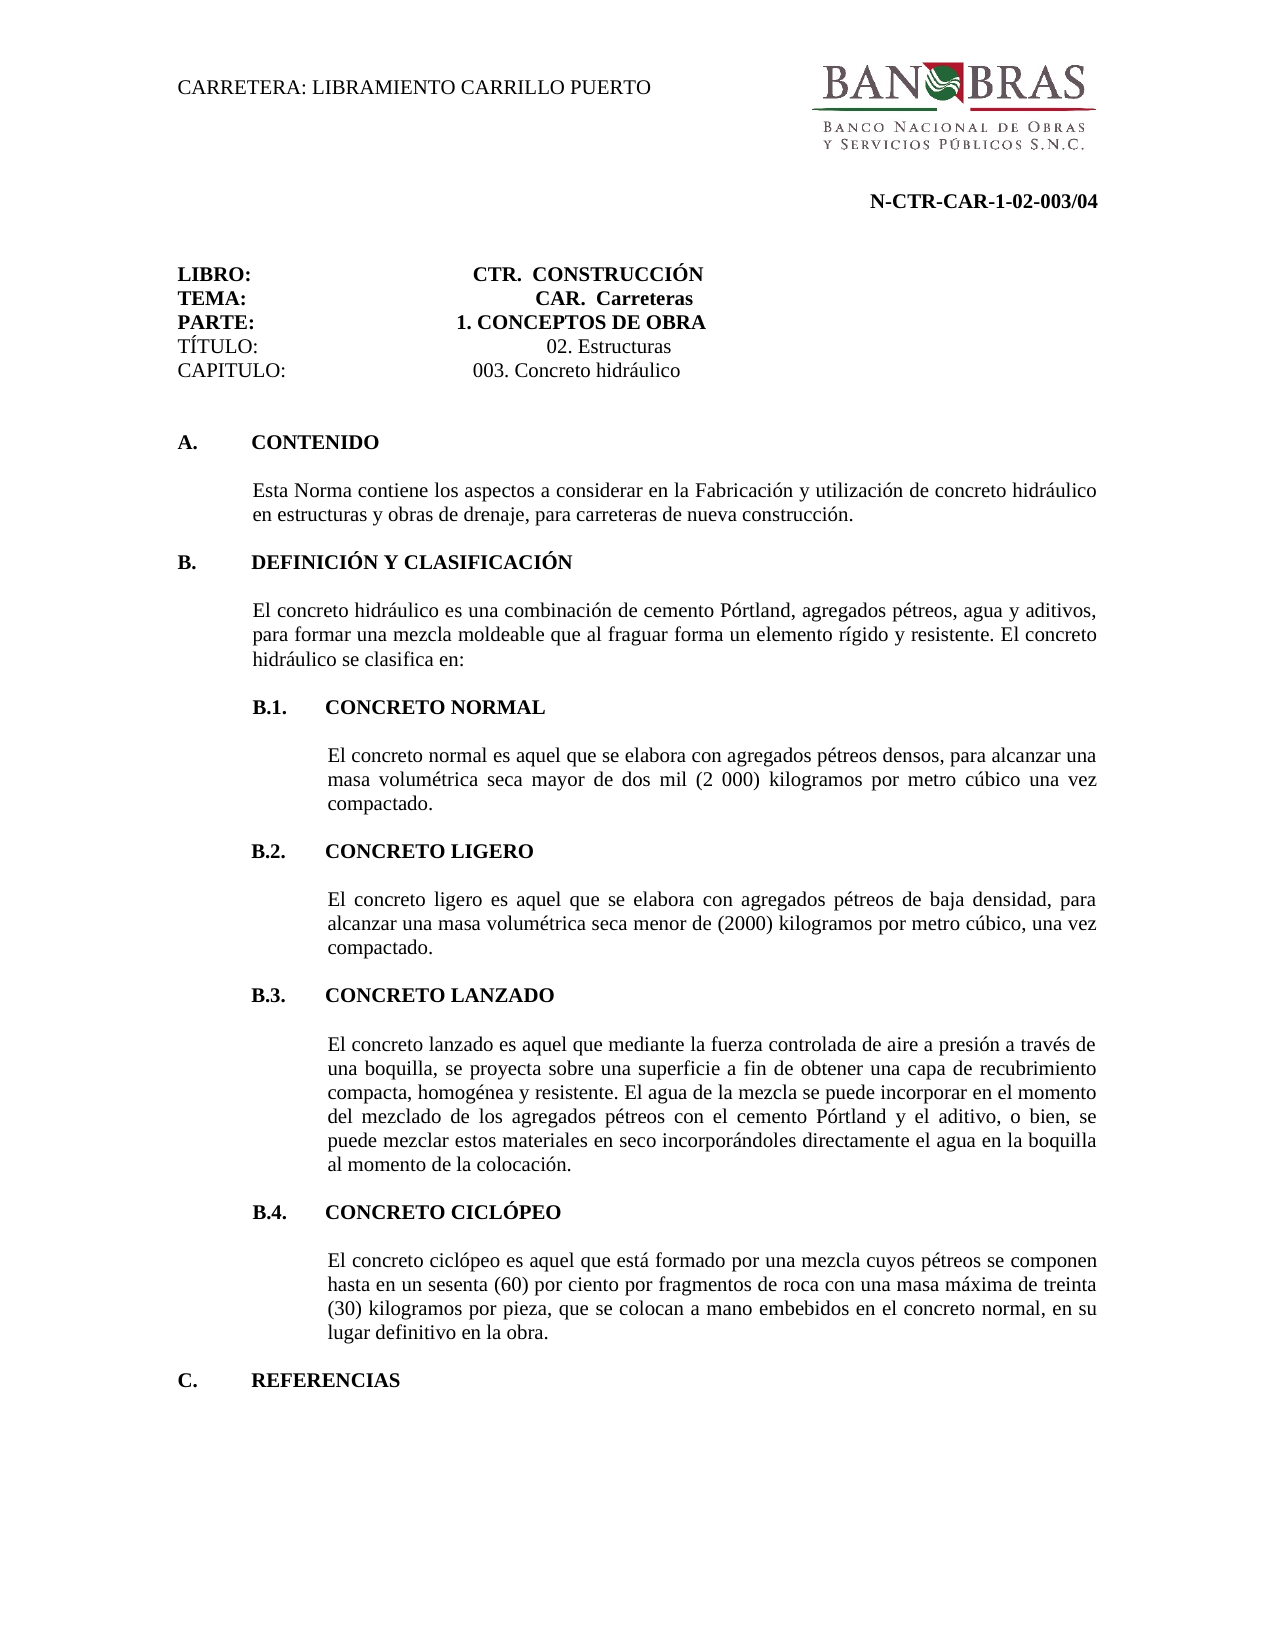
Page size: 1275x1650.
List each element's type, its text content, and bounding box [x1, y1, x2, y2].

picture [811, 61, 1097, 152]
text El concreto hidráulico es una combinación de cemento Pórtland, agregados pétreos, agua y aditivos, para formar una mezcla moldeable que al fraguar forma un elemento rígido y resistente. El concreto hidráulico se clasifica en: [252, 598, 1098, 671]
text C. REFERENCIAS [177, 1368, 1098, 1392]
text El concreto lanzado es aquel que mediante la fuerza controlada de aire a presión a través de una boquilla, se proyecta sobre una superficie a fin de obtener una capa de recubrimiento compacta, homogénea y resistente. El agua de la mezcla se puede incorporar en el momento del mezclado de los agregados pétreos con el cemento Pórtland y el aditivo, o bien, se puede mezclar estos materiales en seco incorporándoles directamente el agua en la boquilla al momento de la colocación. [327, 1031, 1098, 1176]
text LIBRO: CTR. CONSTRUCCIÓN [177, 261, 1098, 286]
text El concreto normal es aquel que se elabora con agregados pétreos densos, para alcanzar una masa volumétrica seca mayor de dos mil (2 000) kilogramos por metro cúbico una vez compactado. [327, 743, 1098, 815]
text B.1. CONCRETO NORMAL [252, 694, 1098, 719]
text El concreto ciclópeo es aquel que está formado por una mezcla cuyos pétreos se componen hasta en un sesenta (60) por ciento por fragmentos de roca con una masa máxima de treinta (30) kilogramos por pieza, que se colocan a mano embebidos en el concreto normal, en su lugar definitivo en la obra. [327, 1248, 1098, 1344]
text N-CTR-CAR-1-02-003/04 [177, 189, 1098, 213]
text B.4. CONCRETO CICLÓPEO [177, 1200, 1098, 1224]
text A. CONTENIDO [177, 430, 1098, 454]
text PARTE: 1. CONCEPTOS DE OBRA [177, 309, 1098, 334]
text B.2. CONCRETO LIGERO [177, 839, 1098, 863]
text B.3. CONCRETO LANZADO [177, 983, 1098, 1007]
text El concreto ligero es aquel que se elabora con agregados pétreos de baja densidad, para alcanzar una masa volumétrica seca menor de (2000) kilogramos por metro cúbico, una vez compactado. [327, 887, 1098, 959]
text TÍTULO: 02. Estructuras [177, 334, 1098, 358]
text B. DEFINICIÓN Y CLASIFICACIÓN [177, 550, 1098, 574]
text TEMA: CAR. Carreteras [177, 286, 1098, 309]
text Esta Norma contiene los aspectos a considerar en la Fabricación y utilización de concreto hidráulico en estructuras y obras de drenaje, para carreteras de nueva construcción. [252, 478, 1098, 526]
text CAPITULO: 003. Concreto hidráulico [177, 358, 1098, 382]
